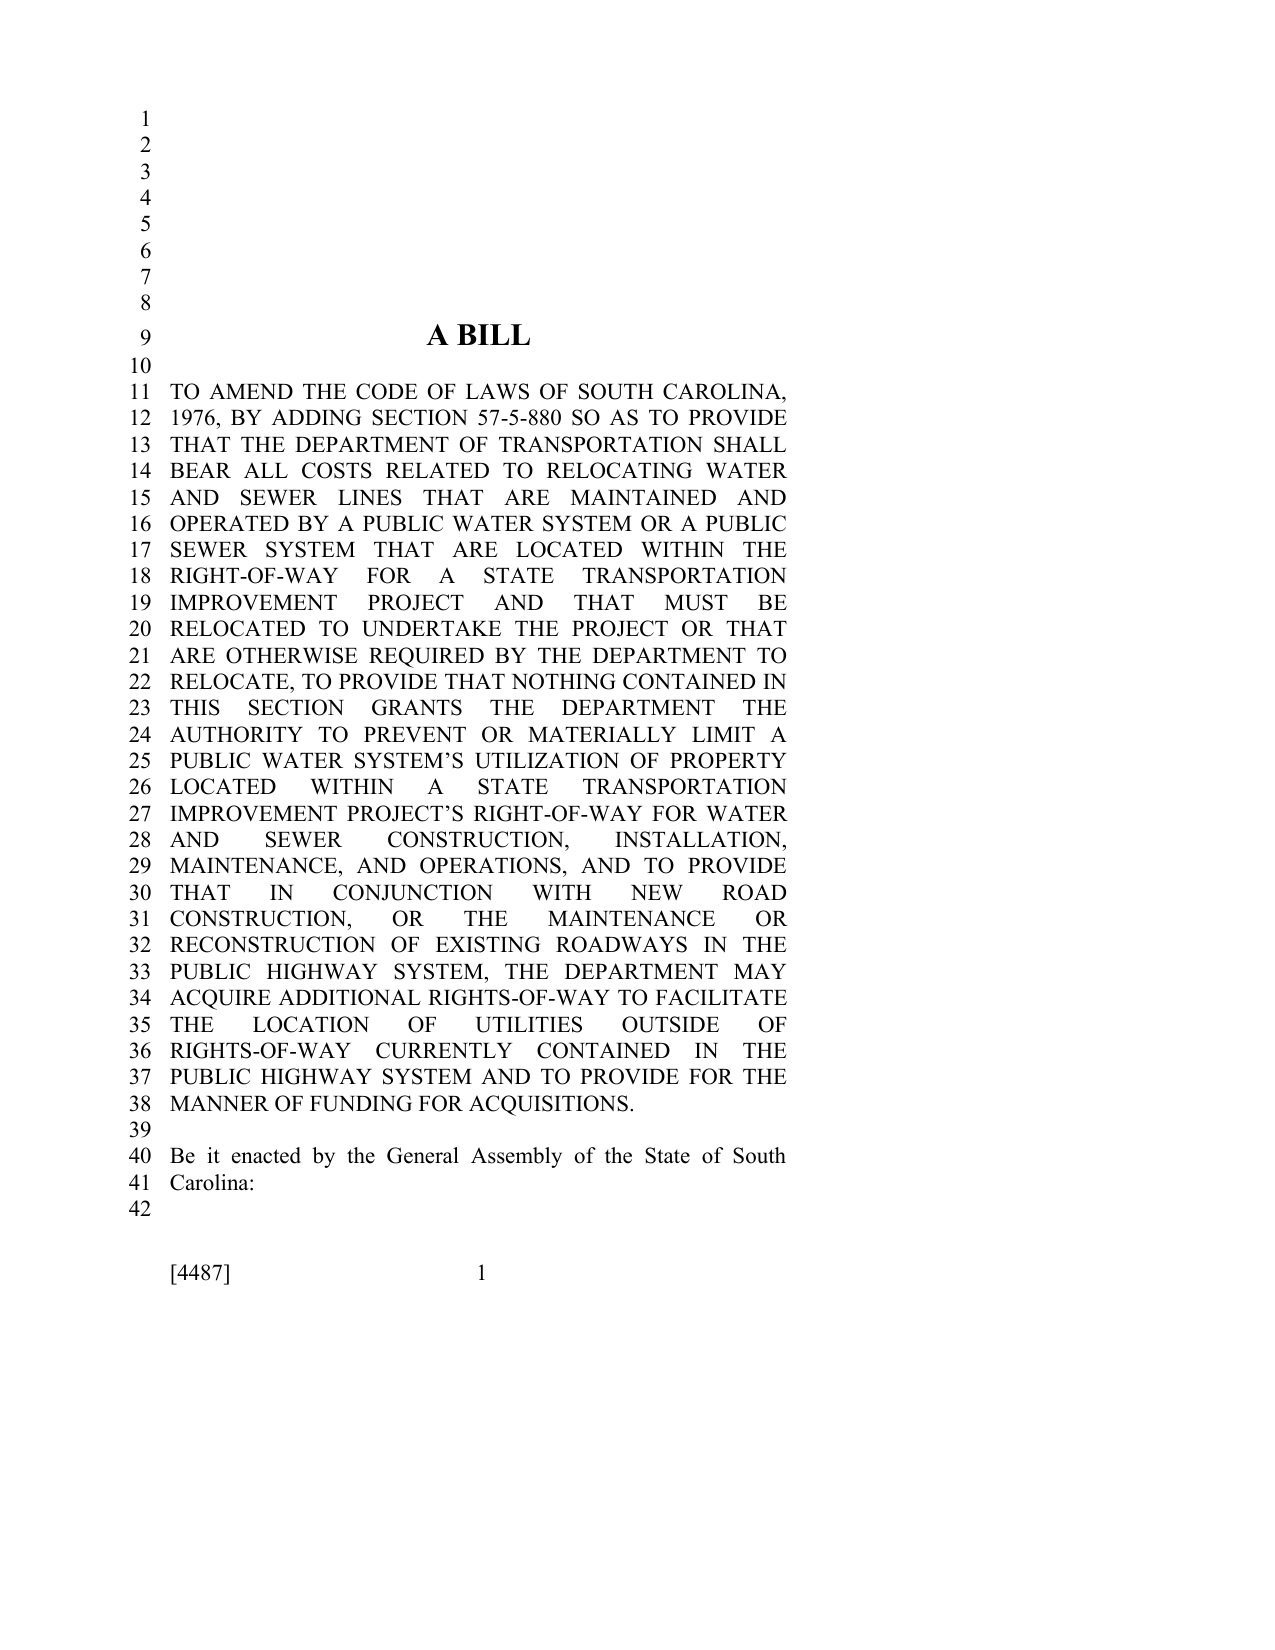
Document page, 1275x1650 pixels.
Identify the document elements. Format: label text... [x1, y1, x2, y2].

text TO AMEND THE CODE OF LAWS OF SOUTH CAROLINA, 1976, BY ADDING SECTION 57-5-880 SO AS TO PROVIDE THAT THE DEPARTMENT OF TRANSPORTATION SHALL BEAR ALL COSTS RELATED TO RELOCATING WATER AND SEWER LINES THAT ARE MAINTAINED AND OPERATED BY A PUBLIC WATER SYSTEM OR A PUBLIC SEWER SYSTEM THAT ARE LOCATED WITHIN THE RIGHT-OF-WAY FOR A STATE TRANSPORTATION IMPROVEMENT PROJECT AND THAT MUST BE RELOCATED TO UNDERTAKE THE PROJECT OR THAT ARE OTHERWISE REQUIRED BY THE DEPARTMENT TO RELOCATE, TO PROVIDE THAT NOTHING CONTAINED IN THIS SECTION GRANTS THE DEPARTMENT THE AUTHORITY TO PREVENT OR MATERIALLY LIMIT A PUBLIC WATER SYSTEM’S UTILIZATION OF PROPERTY LOCATED WITHIN A STATE TRANSPORTATION IMPROVEMENT PROJECT’S RIGHT-OF-WAY FOR WATER AND SEWER CONSTRUCTION, INSTALLATION, MAINTENANCE, AND OPERATIONS, AND TO PROVIDE THAT IN CONJUNCTION WITH NEW ROAD CONSTRUCTION, OR THE MAINTENANCE OR RECONSTRUCTION OF EXISTING ROADWAYS IN THE PUBLIC HIGHWAY SYSTEM, THE DEPARTMENT MAY ACQUIRE ADDITIONAL RIGHTS-OF-WAY TO FACILITATE THE LOCATION OF UTILITIES OUTSIDE OF RIGHTS-OF-WAY CURRENTLY CONTAINED IN THE PUBLIC HIGHWAY SYSTEM AND TO PROVIDE FOR THE MANNER OF FUNDING FOR ACQUISITIONS. [169, 378, 787, 1116]
text A BILL [169, 316, 787, 352]
text Be it enacted by the General Assembly of the State of South Carolina: [169, 1142, 787, 1195]
